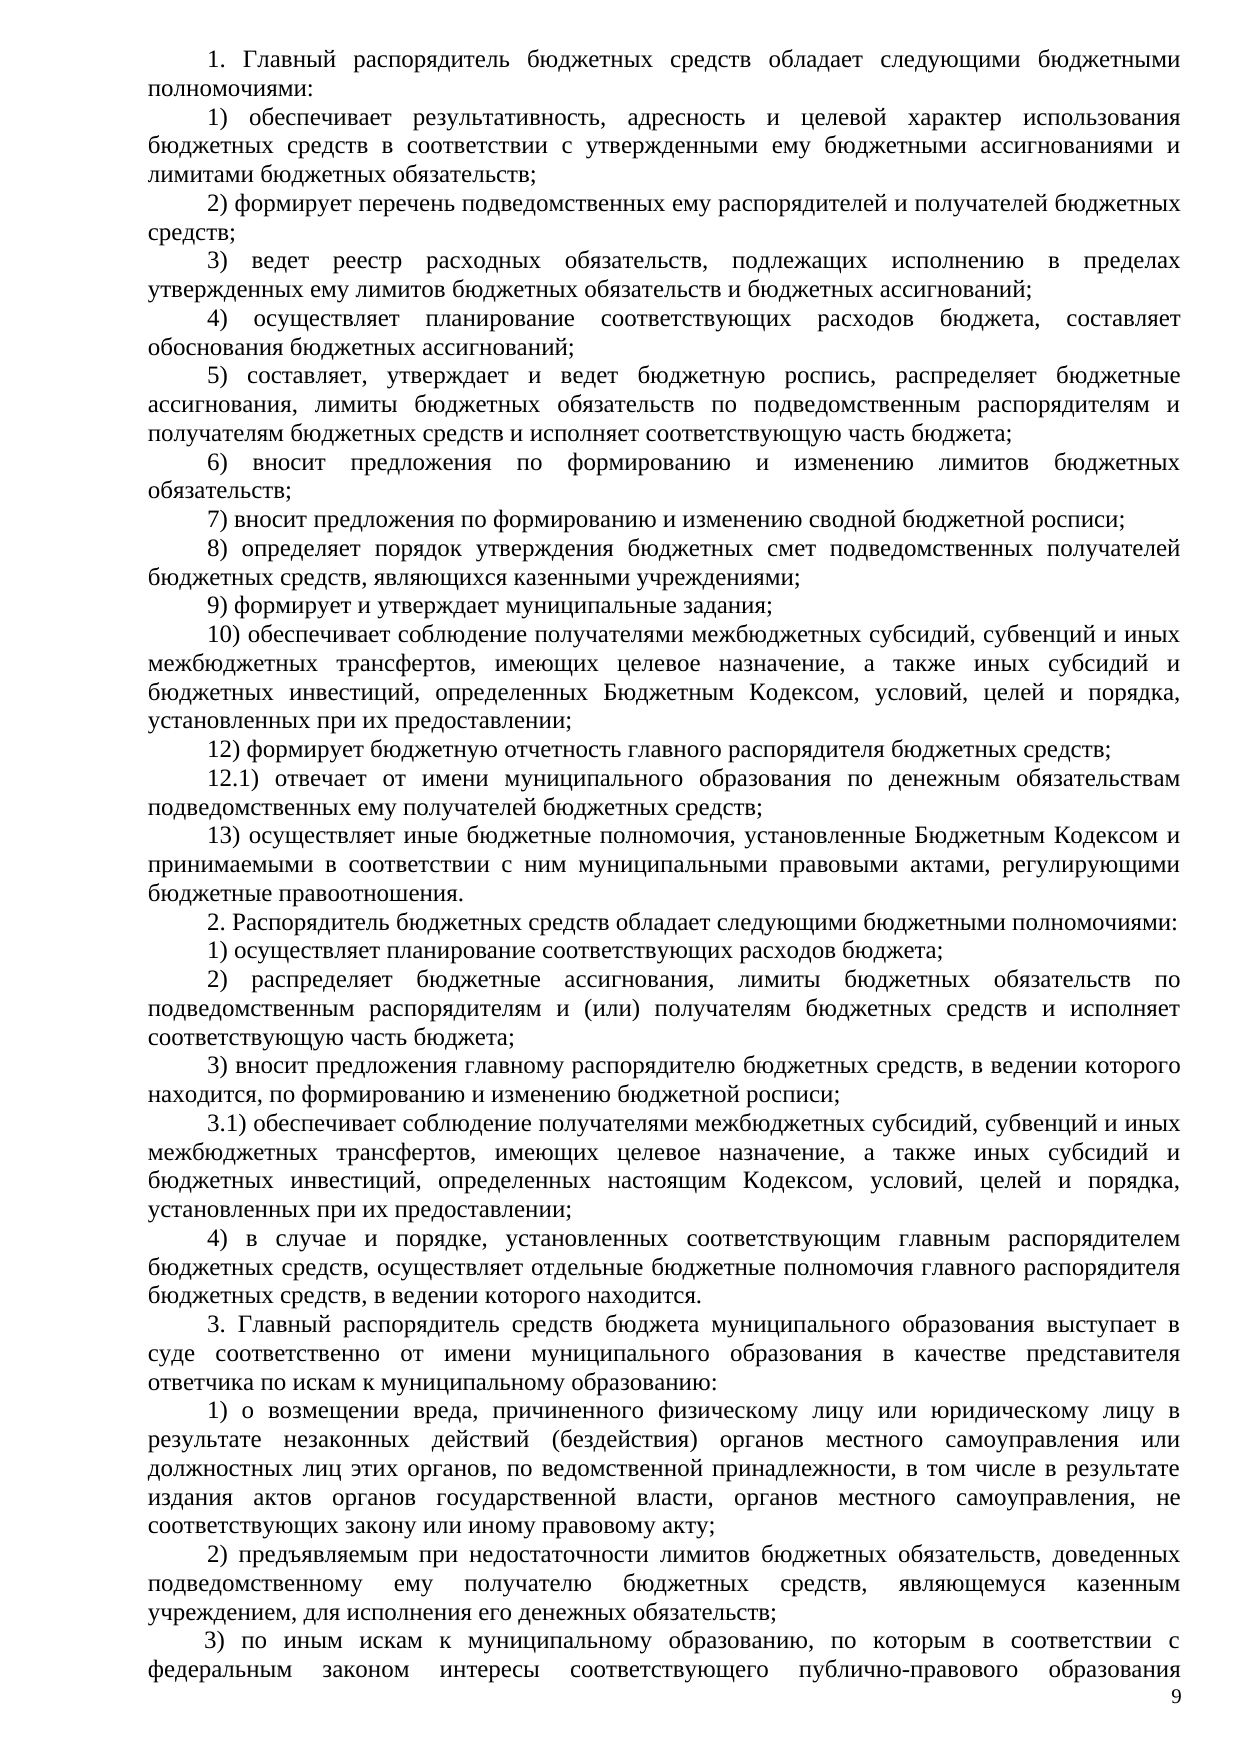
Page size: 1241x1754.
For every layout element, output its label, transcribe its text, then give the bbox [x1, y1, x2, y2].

text 7) вносит предложения по формированию и изменению сводной бюджетной росписи; [148, 504, 1181, 533]
text 1) о возмещении вреда, причиненного физическому лицу или юридическому лицу в результате незаконных действий (бездействия) органов местного самоуправления или должностных лиц этих органов, по ведомственной принадлежности, в том числе в результате издания актов органов государственной власти, органов местного самоуправления, не соответствующих закону или иному правовому акту; [148, 1396, 1181, 1539]
text 8) определяет порядок утверждения бюджетных смет подведомственных получателей бюджетных средств, являющихся казенными учреждениями; [148, 533, 1181, 591]
text 4) в случае и порядке, установленных соответствующим главным распорядителем бюджетных средств, осуществляет отдельные бюджетные полномочия главного распорядителя бюджетных средств, в ведении которого находится. [148, 1223, 1181, 1309]
text 3.1) обеспечивает соблюдение получателями межбюджетных субсидий, субвенций и иных межбюджетных трансфертов, имеющих целевое назначение, а также иных субсидий и бюджетных инвестиций, определенных настоящим Кодексом, условий, целей и порядка, установленных при их предоставлении; [148, 1108, 1181, 1223]
text 2) формирует перечень подведомственных ему распорядителей и получателей бюджетных средств; [148, 188, 1181, 246]
text 9) формирует и утверждает муниципальные задания; [148, 591, 1181, 619]
text 10) обеспечивает соблюдение получателями межбюджетных субсидий, субвенций и иных межбюджетных трансфертов, имеющих целевое назначение, а также иных субсидий и бюджетных инвестиций, определенных Бюджетным Кодексом, условий, целей и порядка, установленных при их предоставлении; [148, 619, 1181, 734]
text 13) осуществляет иные бюджетные полномочия, установленные Бюджетным Кодексом и принимаемыми в соответствии с ним муниципальными правовыми актами, регулирующими бюджетные правоотношения. [148, 821, 1181, 907]
text 12) формирует бюджетную отчетность главного распорядителя бюджетных средств; [148, 734, 1181, 763]
text 2) распределяет бюджетные ассигнования, лимиты бюджетных обязательств по подведомственным распорядителям и (или) получателям бюджетных средств и исполняет соответствующую часть бюджета; [148, 964, 1181, 1051]
text 5) составляет, утверждает и ведет бюджетную роспись, распределяет бюджетные ассигнования, лимиты бюджетных обязательств по подведомственным распорядителям и получателям бюджетных средств и исполняет соответствующую часть бюджета; [148, 361, 1181, 447]
text 1) осуществляет планирование соответствующих расходов бюджета; [148, 936, 1181, 964]
text 2. Распорядитель бюджетных средств обладает следующими бюджетными полномочиями: [148, 907, 1181, 936]
text 3) вносит предложения главному распорядителю бюджетных средств, в ведении которого находится, по формированию и изменению бюджетной росписи; [148, 1051, 1181, 1108]
text 6) вносит предложения по формированию и изменению лимитов бюджетных обязательств; [148, 447, 1181, 504]
text 12.1) отвечает от имени муниципального образования по денежным обязательствам подведомственных ему получателей бюджетных средств; [148, 763, 1181, 821]
text 3) ведет реестр расходных обязательств, подлежащих исполнению в пределах утвержденных ему лимитов бюджетных обязательств и бюджетных ассигнований; [148, 246, 1181, 303]
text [148, 1626, 1181, 1683]
text 2) предъявляемым при недостаточности лимитов бюджетных обязательств, доведенных подведомственному ему получателю бюджетных средств, являющемуся казенным учреждением, для исполнения его денежных обязательств; [148, 1539, 1181, 1626]
text 3. Главный распорядитель средств бюджета муниципального образования выступает в суде соответственно от имени муниципального образования в качестве представителя ответчика по искам к муниципальному образованию: [148, 1309, 1181, 1396]
text 1) обеспечивает результативность, адресность и целевой характер использования бюджетных средств в соответствии с утвержденными ему бюджетными ассигнованиями и лимитами бюджетных обязательств; [148, 102, 1181, 188]
text 4) осуществляет планирование соответствующих расходов бюджета, составляет обоснования бюджетных ассигнований; [148, 303, 1181, 361]
text 1. Главный распорядитель бюджетных средств обладает следующими бюджетными полномочиями: [148, 44, 1181, 102]
